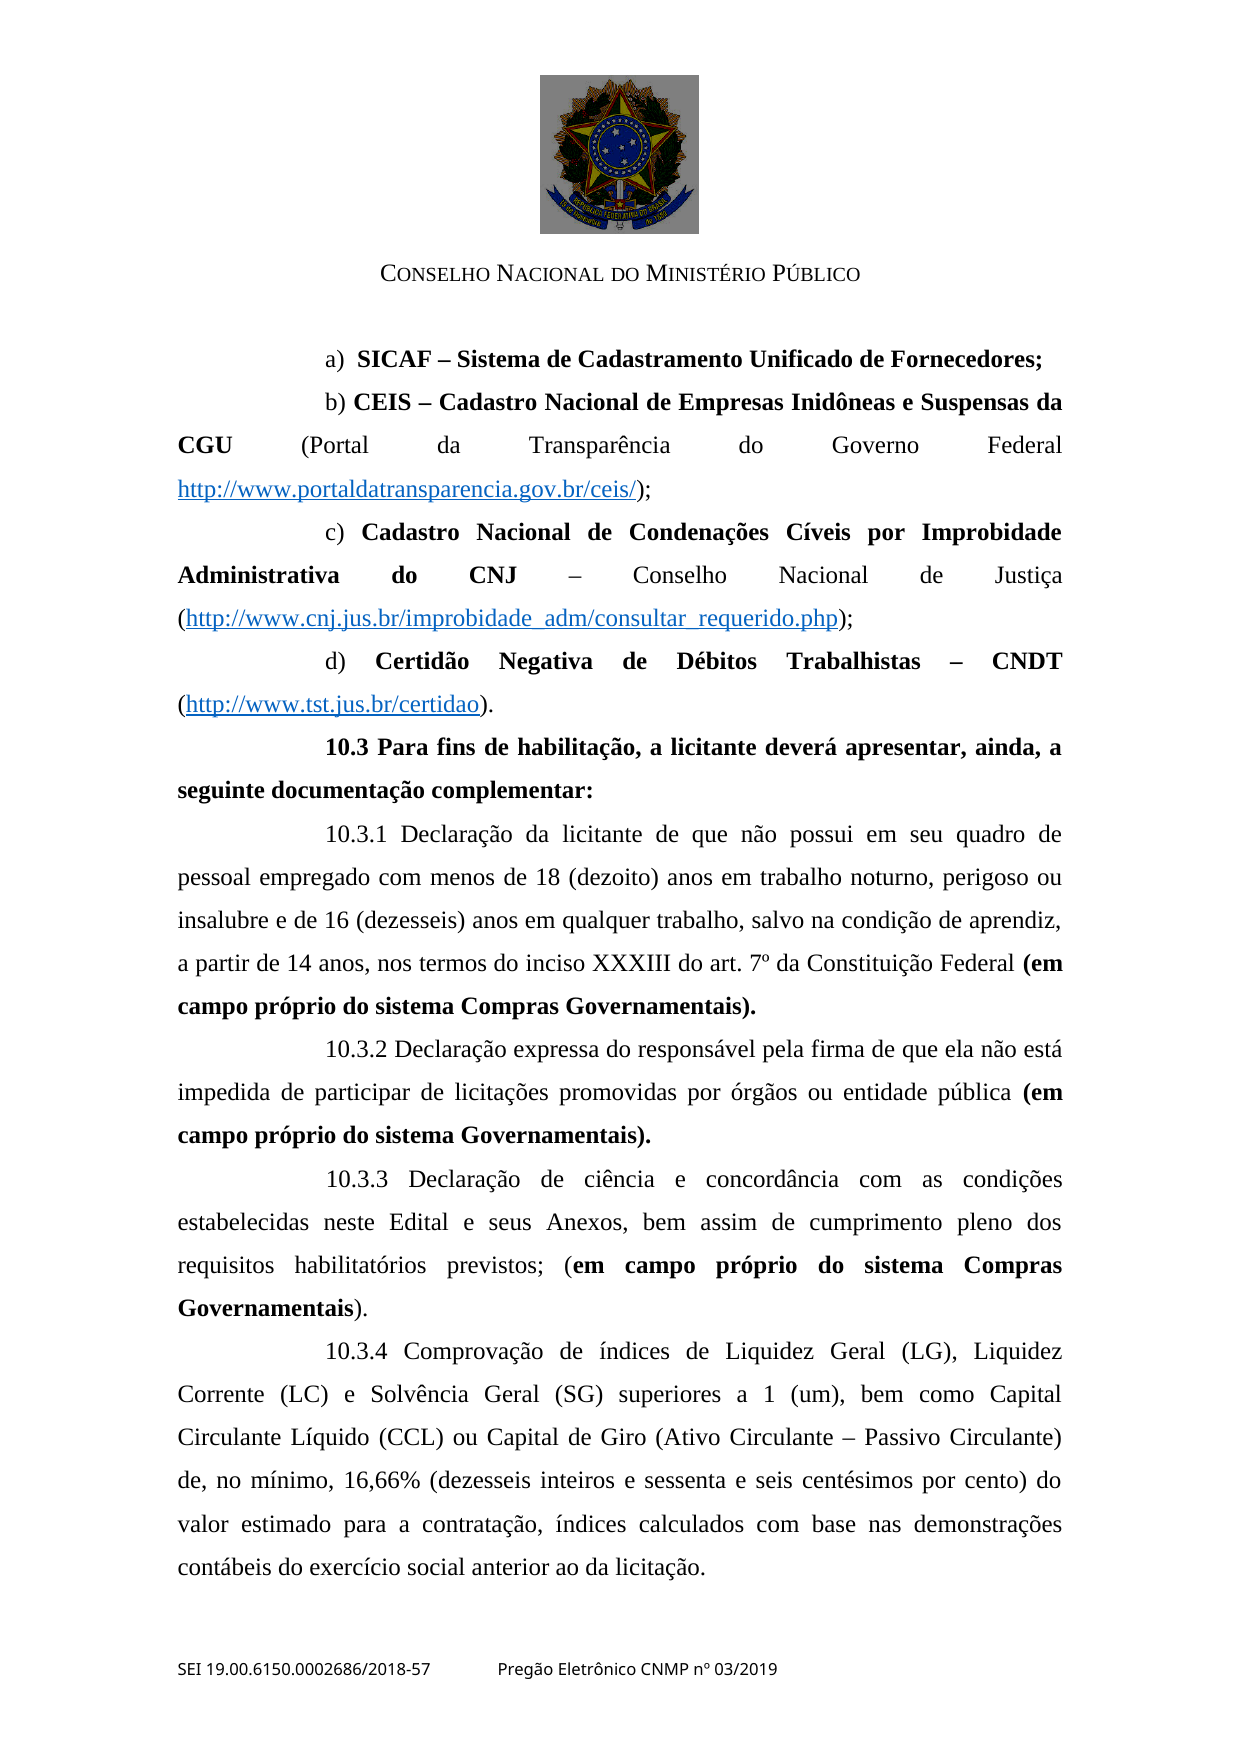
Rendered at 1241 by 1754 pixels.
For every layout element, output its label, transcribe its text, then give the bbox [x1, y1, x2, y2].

text d) Certidão Negativa de Débitos Trabalhistas – CNDT (http://www.tst.jus.br/certidao). [177, 646, 1063, 718]
text 10.3.3 Declaração de ciência e concordância com as condições estabelecidas neste Edital e seus Anexos, bem assim de cumprimento pleno dos requisitos habilitatórios previstos; (em campo próprio do sistema Compras Governamentais). [177, 1164, 1063, 1322]
text 10.3.2 Declaração expressa do responsável pela firma de que ela não está impedida de participar de licitações promovidas por órgãos ou entidade pública (em campo próprio do sistema Governamentais). [177, 1034, 1063, 1149]
text c) Cadastro Nacional de Condenações Cíveis por Improbidade Administrativa do CNJ – Conselho Nacional de Justiça (http://www.cnj.jus.br/improbidade_adm/consultar_requerido.php); [177, 517, 1063, 632]
text b) CEIS – Cadastro Nacional de Empresas Inidôneas e Suspensas da CGU (Portal da Transparência do Governo Federal http://www.portaldatransparencia.gov.br/ceis/); [177, 387, 1063, 502]
text 10.3.1 Declaração da licitante de que não possui em seu quadro de pessoal empregado com menos de 18 (dezoito) anos em trabalho noturno, perigoso ou insalubre e de 16 (dezesseis) anos em qualquer trabalho, salvo na condição de aprendiz, a partir de 14 anos, nos termos do inciso XXXIII do art. 7º da Constituição Federal (em campo próprio do sistema Compras Governamentais). [177, 819, 1063, 1020]
text 10.3.4 Comprovação de índices de Liquidez Geral (LG), Liquidez Corrente (LC) e Solvência Geral (SG) superiores a 1 (um), bem como Capital Circulante Líquido (CCL) ou Capital de Giro (Ativo Circulante – Passivo Circulante) de, no mínimo, 16,66% (dezesseis inteiros e sessenta e seis centésimos por cento) do valor estimado para a contratação, índices calculados com base nas demonstrações contábeis do exercício social anterior ao da licitação. [177, 1336, 1063, 1581]
text a) SICAF – Sistema de Cadastramento Unificado de Fornecedores; [177, 344, 1063, 373]
text 10.3 Para fins de habilitação, a licitante deverá apresentar, ainda, a seguinte documentação complementar: [177, 732, 1063, 804]
